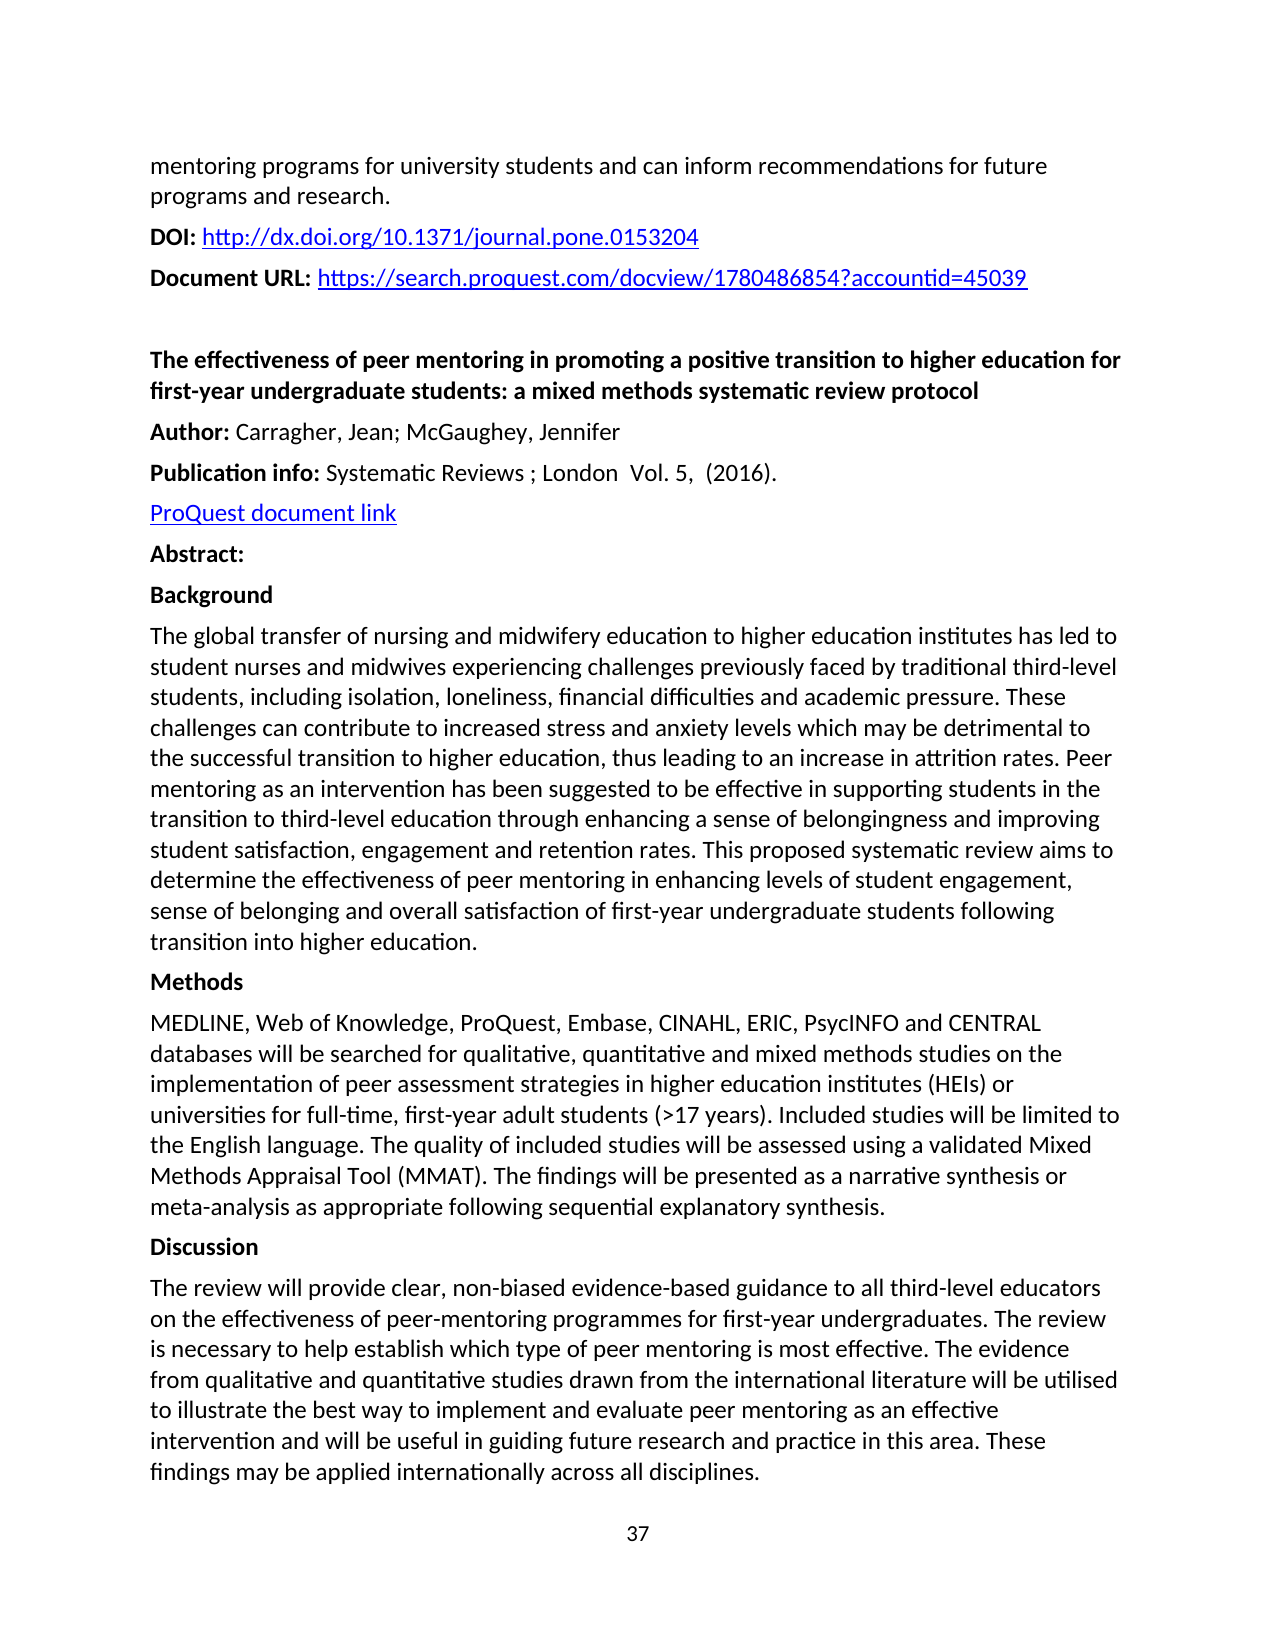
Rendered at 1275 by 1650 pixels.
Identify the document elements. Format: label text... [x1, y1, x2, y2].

text The effectiveness of peer mentoring in promoting a positive transition to higher education for first-year undergraduate students: a mixed methods systematic review protocol [150, 344, 1125, 405]
text The review will provide clear, non-biased evidence-based guidance to all third-level educators on the effectiveness of peer-mentoring programmes for first-year undergraduates. The review is necessary to help establish which type of peer mentoring is most effective. The evidence from qualitative and quantitative studies drawn from the international literature will be utilised to illustrate the best way to implement and evaluate peer mentoring as an effective intervention and will be useful in guiding future research and practice in this area. These findings may be applied internationally across all disciplines. [150, 1272, 1125, 1486]
text Author: Carragher, Jean; McGaughey, Jennifer [150, 416, 1125, 446]
text Abstract: [150, 538, 1125, 569]
text Background [150, 579, 1125, 610]
text Methods [150, 967, 1125, 997]
text ProQuest document link [150, 498, 1125, 528]
text Publication info: Systematic Reviews ; London Vol. 5, (2016). [150, 457, 1125, 487]
text DOI: http://dx.doi.org/10.1371/journal.pone.0153204 [150, 221, 1125, 252]
text MEDLINE, Web of Knowledge, ProQuest, Embase, CINAHL, ERIC, PsycINFO and CENTRAL databases will be searched for qualitative, quantitative and mixed methods studies on the implementation of peer assessment strategies in higher education institutes (HEIs) or universities for full-time, first-year adult students (>17 years). Included studies will be limited to the English language. The quality of included studies will be assessed using a validated Mixed Methods Appraisal Tool (MMAT). The findings will be presented as a narrative synthesis or meta-analysis as appropriate following sequential explanatory synthesis. [150, 1007, 1125, 1221]
text The global transfer of nursing and midwifery education to higher education institutes has led to student nurses and midwives experiencing challenges previously faced by traditional third-level students, including isolation, loneliness, financial difficulties and academic pressure. These challenges can contribute to increased stress and anxiety levels which may be detrimental to the successful transition to higher education, thus leading to an increase in attrition rates. Peer mentoring as an intervention has been suggested to be effective in supporting students in the transition to third-level education through enhancing a sense of belongingness and improving student satisfaction, engagement and retention rates. This proposed systematic review aims to determine the effectiveness of peer mentoring in enhancing levels of student engagement, sense of belonging and overall satisfaction of first-year undergraduate students following transition into higher education. [150, 620, 1125, 956]
text Document URL: https://search.proquest.com/docview/1780486854?accountid=45039 [150, 262, 1125, 293]
text Discussion [150, 1232, 1125, 1262]
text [150, 150, 1125, 211]
